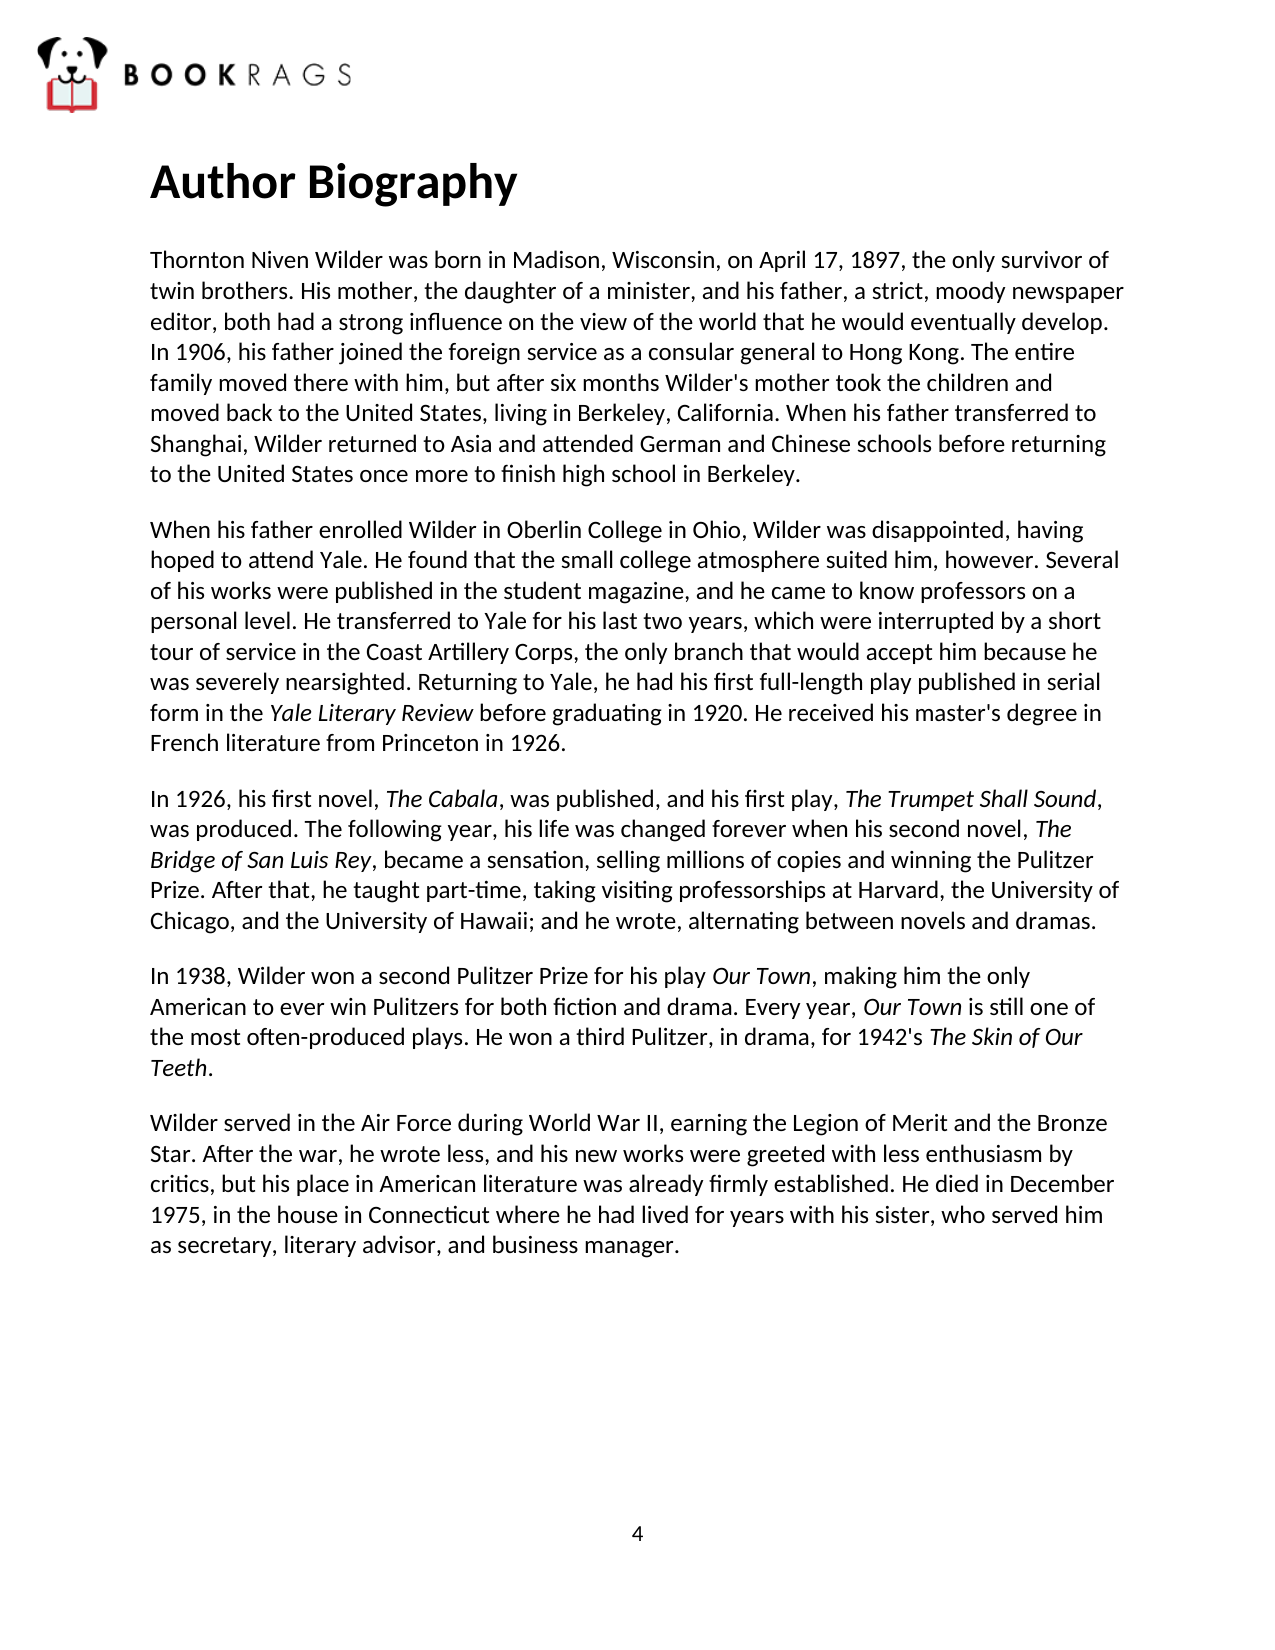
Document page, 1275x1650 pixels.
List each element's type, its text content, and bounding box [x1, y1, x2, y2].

text In 1926, his first novel, The Cabala, was published, and his first play, The Trumpet Shall Sound, was produced. The following year, his life was changed forever when his second novel, The Bridge of San Luis Rey, became a sensation, selling millions of copies and winning the Pulitzer Prize. After that, he taught part-time, taking visiting professorships at Harvard, the University of Chicago, and the University of Hawaii; and he wrote, alternating between novels and dramas. [150, 783, 1125, 936]
text When his father enrolled Wilder in Oberlin College in Ohio, Wilder was disappointed, having hoped to attend Yale. He found that the small college atmosphere suited him, however. Several of his works were published in the student magazine, and he came to know professors on a personal level. He transferred to Yale for his last two years, which were interrupted by a short tour of service in the Coast Artillery Corps, the only branch that would accept him because he was severely nearsighted. Returning to Yale, he had his first full-length play published in serial form in the Yale Literary Review before graduating in 1920. He received his master's degree in French literature from Princeton in 1926. [150, 514, 1125, 758]
picture [37, 37, 351, 113]
text Author Biography [150, 150, 1125, 211]
text In 1938, Wilder won a second Pulitzer Prize for his play Our Town, making him the only American to ever win Pulitzers for both fiction and drama. Every year, Our Town is still one of the most often-produced plays. He won a third Pulitzer, in drama, for 1942's The Skin of Our Teeth. [150, 961, 1125, 1083]
text Wilder served in the Air Force during World War II, earning the Legion of Merit and the Bronze Star. After the war, he wrote less, and his new works were greeted with less enthusiasm by critics, but his place in American literature was already firmly established. He died in December 1975, in the house in Connecticut where he had lived for years with his sister, who served him as secretary, literary advisor, and business manager. [150, 1108, 1125, 1260]
text Thornton Niven Wilder was born in Madison, Wisconsin, on April 17, 1897, the only survivor of twin brothers. His mother, the daughter of a minister, and his father, a strict, moody newspaper editor, both had a strong influence on the view of the world that he would eventually develop. In 1906, his father joined the foreign service as a consular general to Hong Kong. The entire family moved there with him, but after six months Wilder's mother took the children and moved back to the United States, living in Berkeley, California. When his father transferred to Shanghai, Wilder returned to Asia and attended German and Chinese schools before returning to the United States once more to finish high school in Berkeley. [150, 244, 1125, 489]
